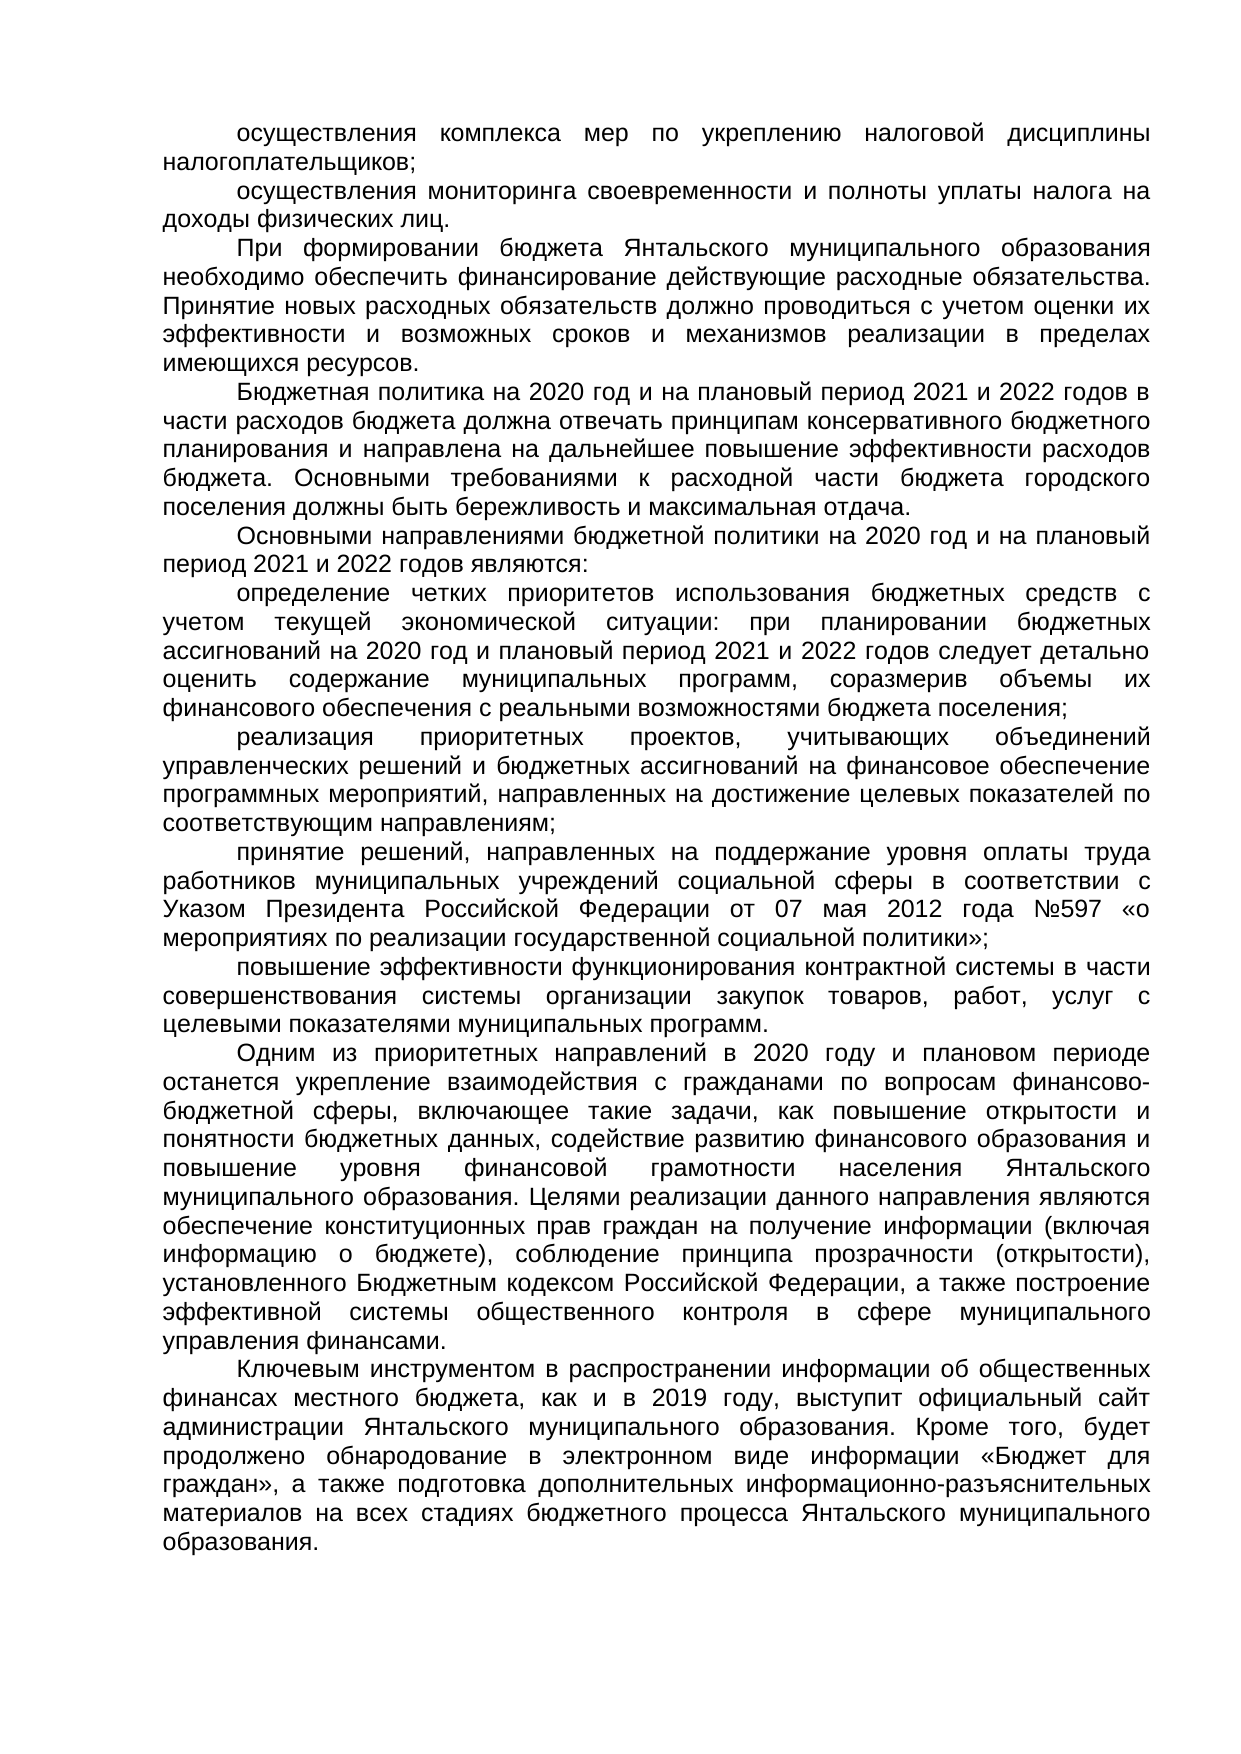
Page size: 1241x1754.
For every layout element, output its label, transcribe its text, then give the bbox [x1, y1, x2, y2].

text принятие решений, направленных на поддержание уровня оплаты труда работников муниципальных учреждений социальной сферы в соответствии с Указом Президента Российской Федерации от 07 мая 2012 года №597 «о мероприятиях по реализации государственной социальной политики»; [162, 837, 1152, 952]
text Основными направлениями бюджетной политики на 2020 год и на плановый период 2021 и 2022 годов являются: [162, 521, 1152, 578]
text повышение эффективности функционирования контрактной системы в части совершенствования системы организации закупок товаров, работ, услуг с целевыми показателями муниципальных программ. [162, 952, 1152, 1038]
text осуществления мониторинга своевременности и полноты уплаты налога на доходы физических лиц. [162, 176, 1152, 233]
text Бюджетная политика на 2020 год и на плановый период 2021 и 2022 годов в части расходов бюджета должна отвечать принципам консервативного бюджетного планирования и направлена на дальнейшее повышение эффективности расходов бюджета. Основными требованиями к расходной части бюджета городского поселения должны быть бережливость и максимальная отдача. [162, 377, 1152, 521]
text Ключевым инструментом в распространении информации об общественных финансах местного бюджета, как и в 2019 году, выступит официальный сайт администрации Янтальского муниципального образования. Кроме того, будет продолжено обнародование в электронном виде информации «Бюджет для граждан», а также подготовка дополнительных информационно-разъяснительных материалов на всех стадиях бюджетного процесса Янтальского муниципального образования. [162, 1354, 1152, 1556]
text При формировании бюджета Янтальского муниципального образования необходимо обеспечить финансирование действующие расходные обязательства. Принятие новых расходных обязательств должно проводиться с учетом оценки их эффективности и возможных сроков и механизмов реализации в пределах имеющихся ресурсов. [162, 233, 1152, 377]
text Одним из приоритетных направлений в 2020 году и плановом периоде останется укрепление взаимодействия с гражданами по вопросам финансово-бюджетной сферы, включающее такие задачи, как повышение открытости и понятности бюджетных данных, содействие развитию финансового образования и повышение уровня финансовой грамотности населения Янтальского муниципального образования. Целями реализации данного направления являются обеспечение конституционных прав граждан на получение информации (включая информацию о бюджете), соблюдение принципа прозрачности (открытости), установленного Бюджетным кодексом Российской Федерации, а также построение эффективной системы общественного контроля в сфере муниципального управления финансами. [162, 1038, 1152, 1354]
text реализация приоритетных проектов, учитывающих объединений управленческих решений и бюджетных ассигнований на финансовое обеспечение программных мероприятий, направленных на достижение целевых показателей по соответствующим направлениям; [162, 722, 1152, 837]
text определение четких приоритетов использования бюджетных средств с учетом текущей экономической ситуации: при планировании бюджетных ассигнований на 2020 год и плановый период 2021 и 2022 годов следует детально оценить содержание муниципальных программ, соразмерив объемы их финансового обеспечения с реальными возможностями бюджета поселения; [162, 578, 1152, 722]
text осуществления комплекса мер по укреплению налоговой дисциплины налогоплательщиков; [162, 118, 1152, 176]
